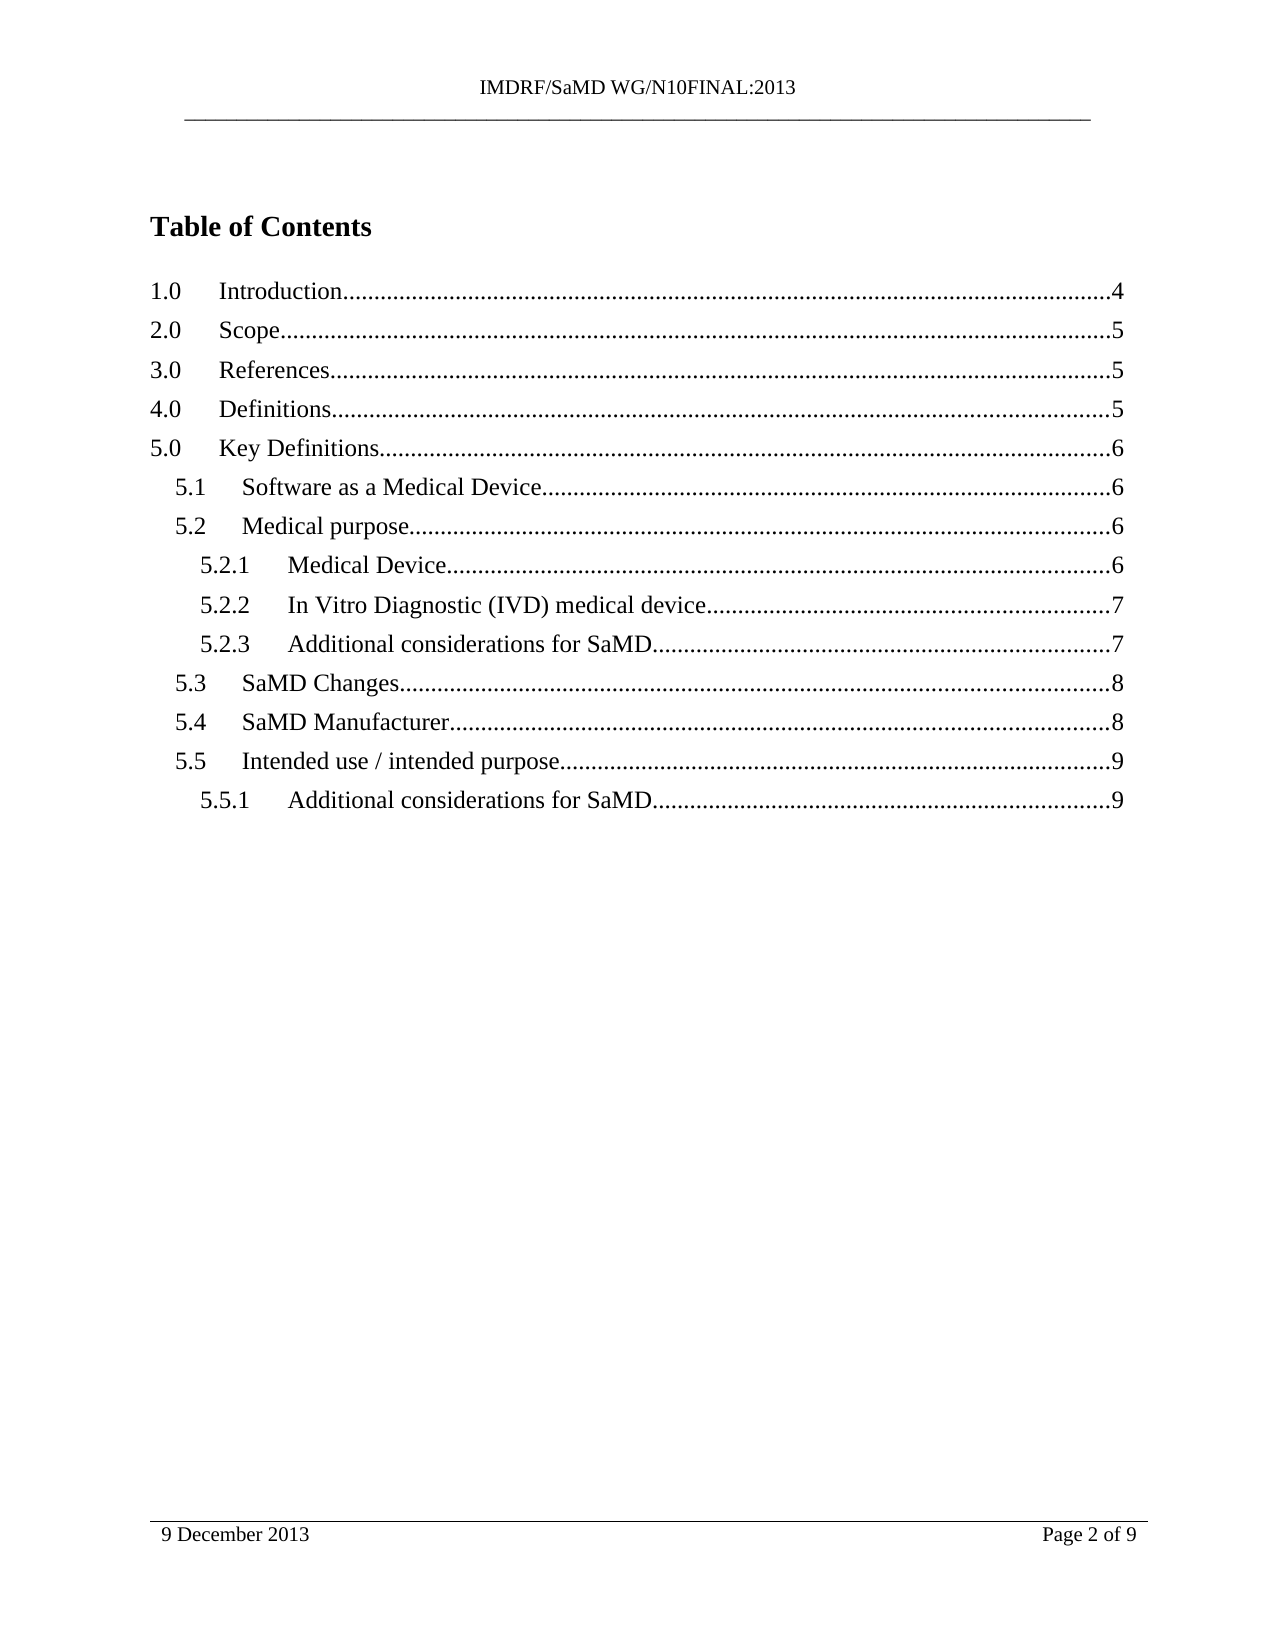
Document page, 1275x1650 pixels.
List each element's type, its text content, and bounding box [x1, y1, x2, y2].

text 2.0 Scope 5 [150, 316, 1125, 344]
text 5.4 SaMD Manufacturer 8 [175, 707, 1125, 736]
text 5.5 Intended use / intended purpose 9 [175, 746, 1125, 775]
text 5.2.2 In Vitro Diagnostic (IVD) medical device 7 [200, 590, 1125, 618]
text 5.5.1 Additional considerations for SaMD 9 [200, 786, 1125, 814]
text 4.0 Definitions 5 [150, 394, 1125, 423]
text Table of Contents [150, 209, 1125, 243]
text 5.2.1 Medical Device 6 [200, 551, 1125, 579]
text 5.1 Software as a Medical Device 6 [175, 472, 1125, 501]
text 5.0 Key Definitions 6 [150, 433, 1125, 462]
text 5.2 Medical purpose 6 [175, 511, 1125, 540]
text 5.3 SaMD Changes 8 [175, 668, 1125, 697]
text 5.2.3 Additional considerations for SaMD 7 [200, 629, 1125, 658]
text 1.0 Introduction 4 [150, 276, 1125, 305]
text 3.0 References 5 [150, 355, 1125, 383]
